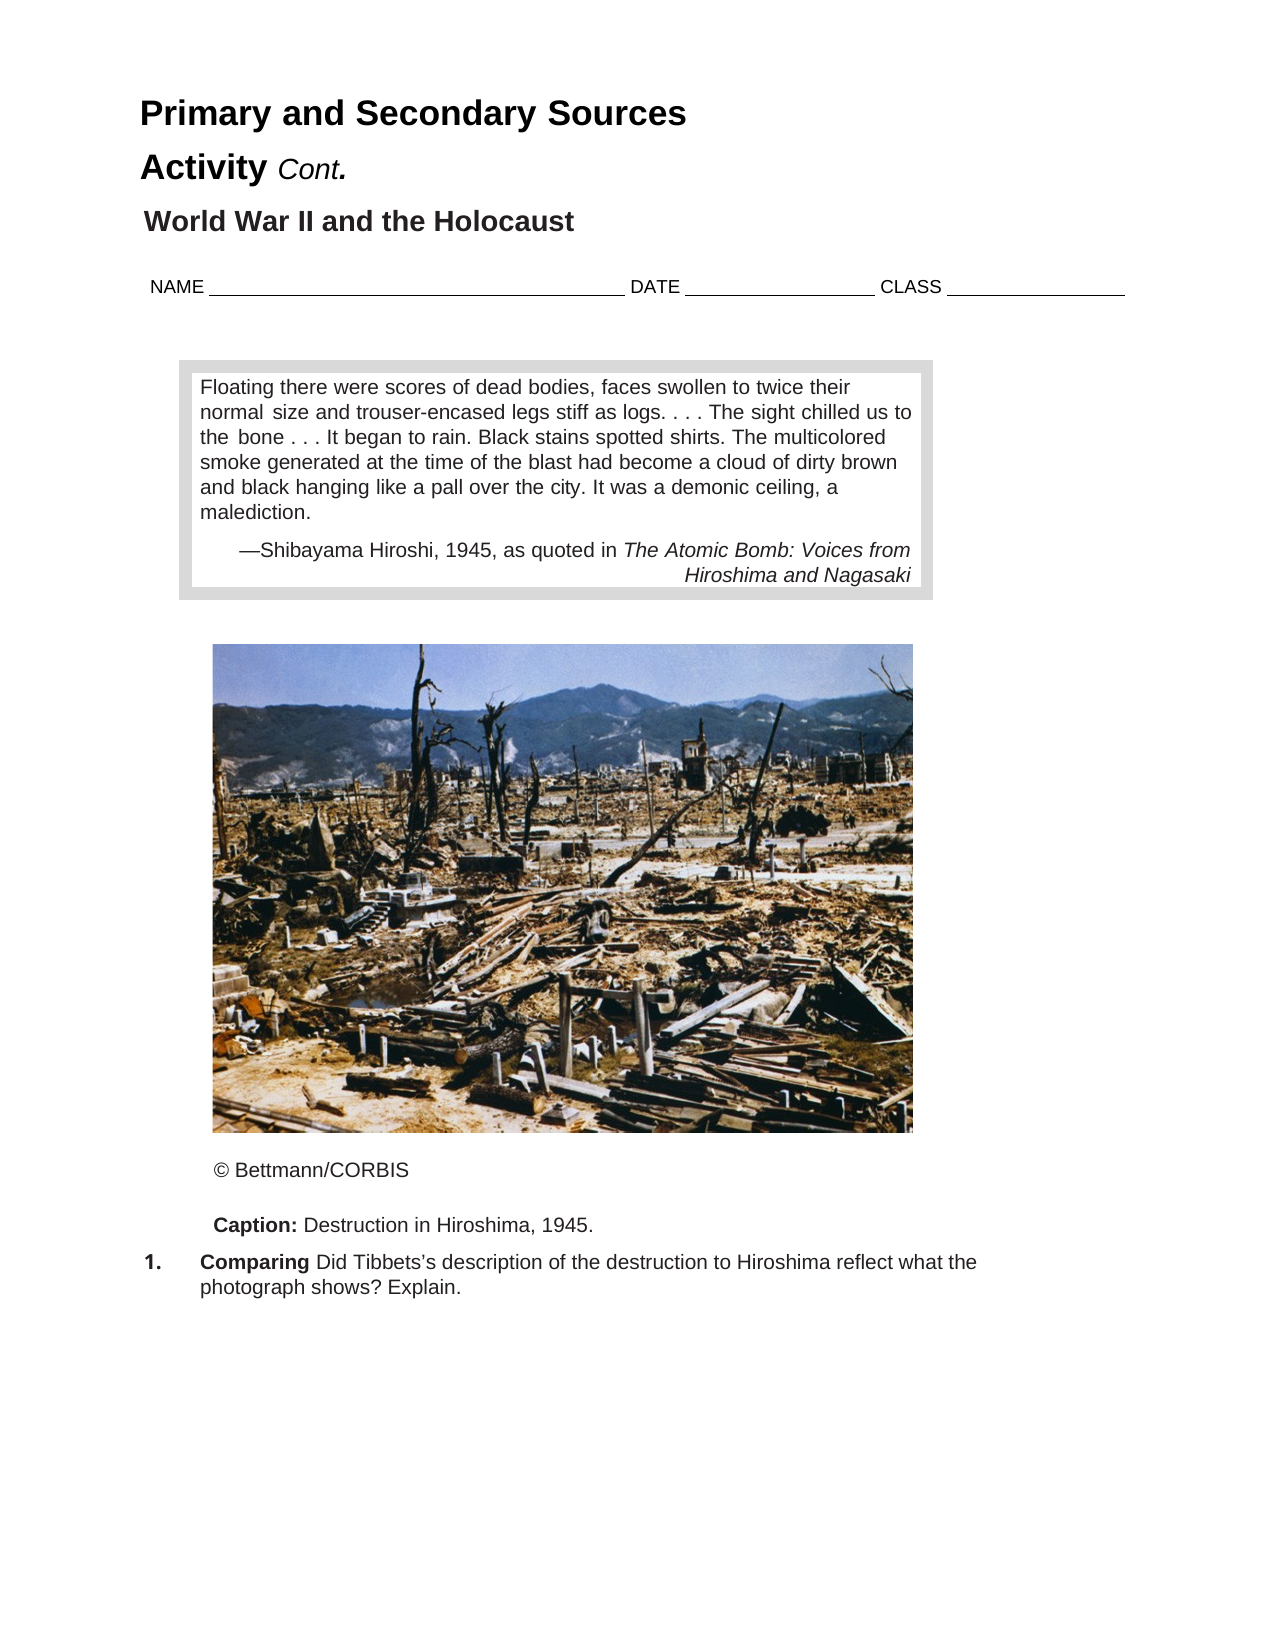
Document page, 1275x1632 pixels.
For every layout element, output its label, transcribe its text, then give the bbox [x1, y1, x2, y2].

text —Shibayama Hiroshi, 1945, as quoted in The Atomic Bomb: Voices from [192, 523, 921, 548]
list Comparing Did Tibbets’s description of the destruction to Hiroshima reflect what the photograph shows? Explain. [144, 1250, 1071, 1300]
text Caption: Destruction in Hiroshima, 1945. [213, 1212, 1071, 1237]
text NAME DATE CLASS [150, 276, 1262, 298]
picture [212, 644, 913, 1133]
text Hiroshima and Nagasaki [192, 548, 921, 587]
text Floating there were scores of dead bodies, faces swollen to twice their normal size and trouser-encased legs stiff as logs. . . . The sight chilled us to the bone . . . It began to rain. Black stains spotted shirts. The multicolored smoke generated at the time of the blast had become a cloud of dirty brown and black hanging like a pall over the city. It was a demonic ceiling, a malediction. [192, 373, 921, 523]
